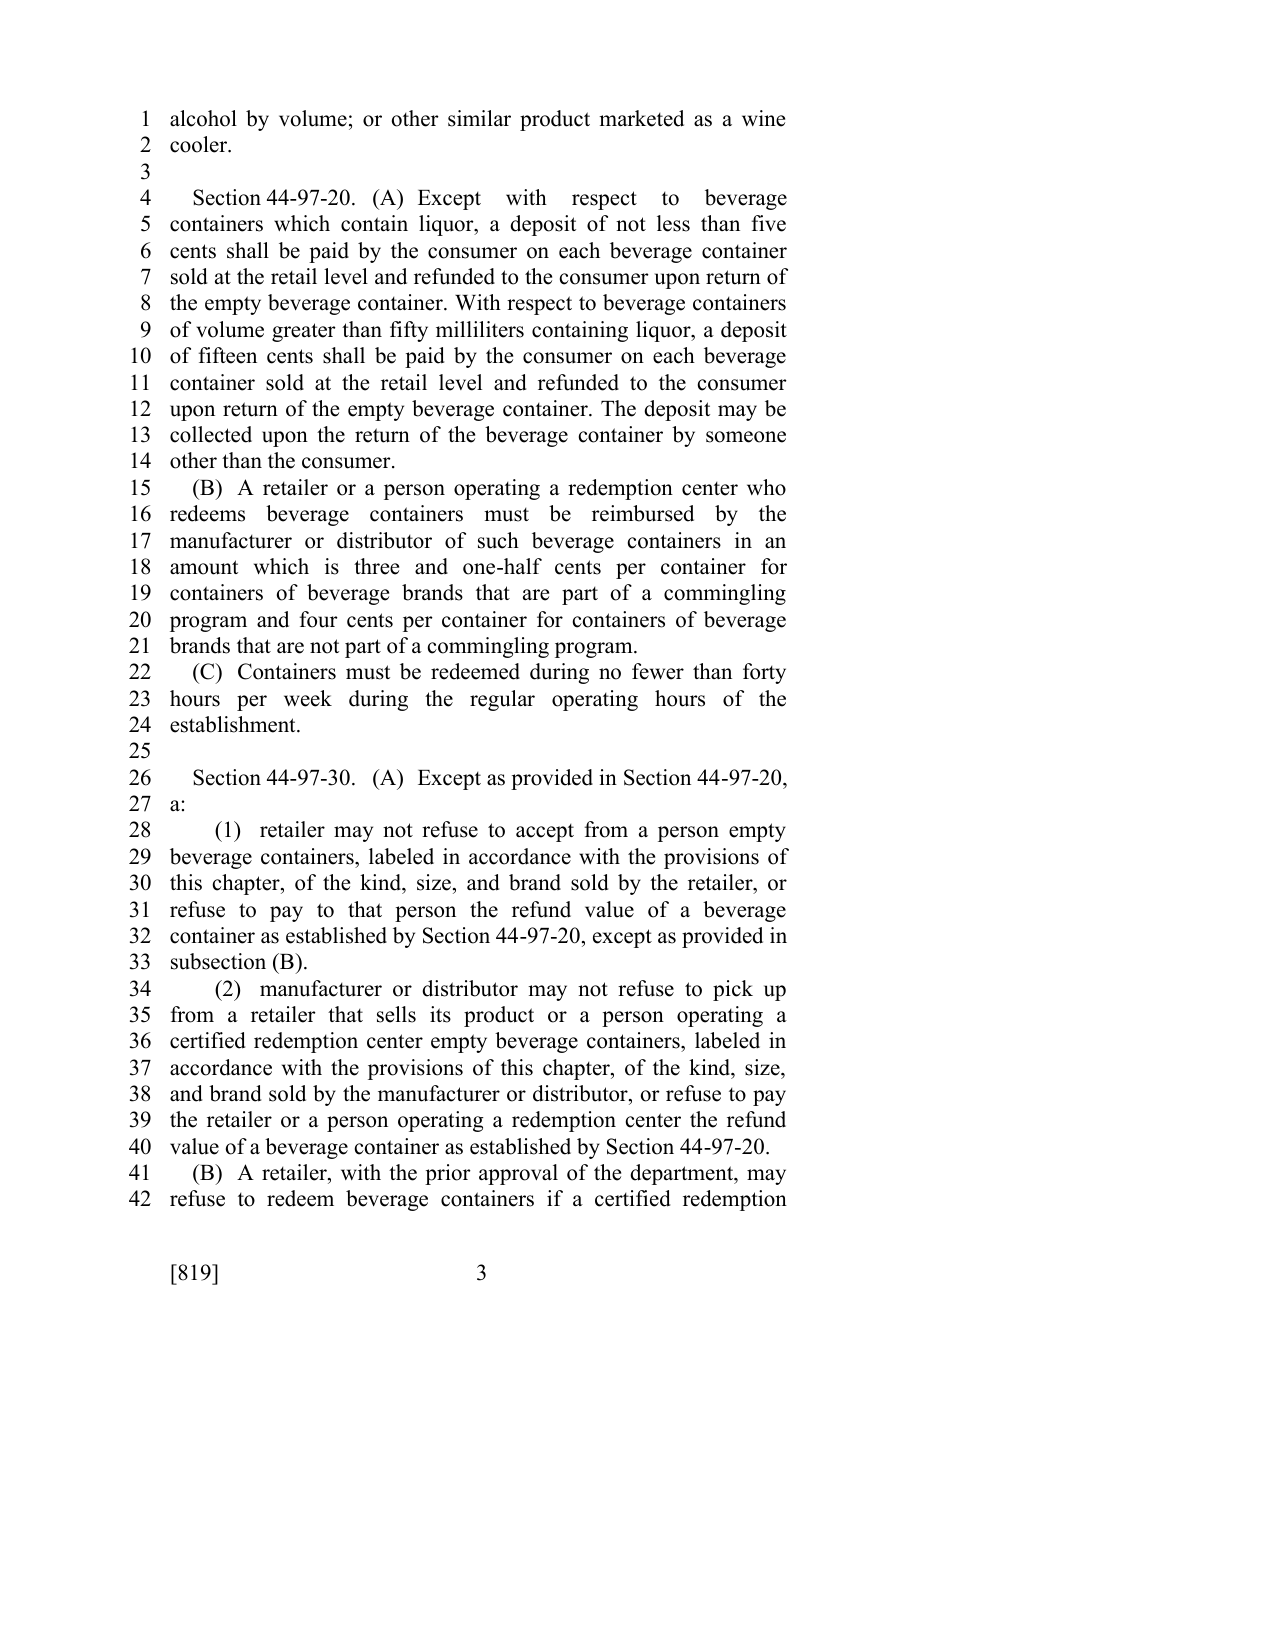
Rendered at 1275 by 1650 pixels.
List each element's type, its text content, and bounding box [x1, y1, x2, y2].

text Section 44-97-30. (A) Except as provided in Section 44-97-20, a: [169, 764, 787, 817]
text (B) A retailer or a person operating a redemption center who redeems beverage containers must be reimbursed by the manufacturer or distributor of such beverage containers in an amount which is three and one-half cents per container for containers of beverage brands that are part of a commingling program and four cents per container for containers of beverage brands that are not part of a commingling program. [169, 474, 787, 658]
text Section 44-97-20. (A) Except with respect to beverage containers which contain liquor, a deposit of not less than five cents shall be paid by the consumer on each beverage container sold at the retail level and refunded to the consumer upon return of the empty beverage container. With respect to beverage containers of volume greater than fifty milliliters containing liquor, a deposit of fifteen cents shall be paid by the consumer on each beverage container sold at the retail level and refunded to the consumer upon return of the empty beverage container. The deposit may be collected upon the return of the beverage container by someone other than the consumer. [169, 184, 787, 474]
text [169, 1159, 787, 1212]
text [169, 105, 787, 158]
text (1) retailer may not refuse to accept from a person empty beverage containers, labeled in accordance with the provisions of this chapter, of the kind, size, and brand sold by the retailer, or refuse to pay to that person the refund value of a beverage container as established by Section 44-97-20, except as provided in subsection (B). [169, 817, 787, 975]
text (2) manufacturer or distributor may not refuse to pick up from a retailer that sells its product or a person operating a certified redemption center empty beverage containers, labeled in accordance with the provisions of this chapter, of the kind, size, and brand sold by the manufacturer or distributor, or refuse to pay the retailer or a person operating a redemption center the refund value of a beverage container as established by Section 44-97-20. [169, 975, 787, 1159]
text (C) Containers must be redeemed during no fewer than forty hours per week during the regular operating hours of the establishment. [169, 658, 787, 737]
